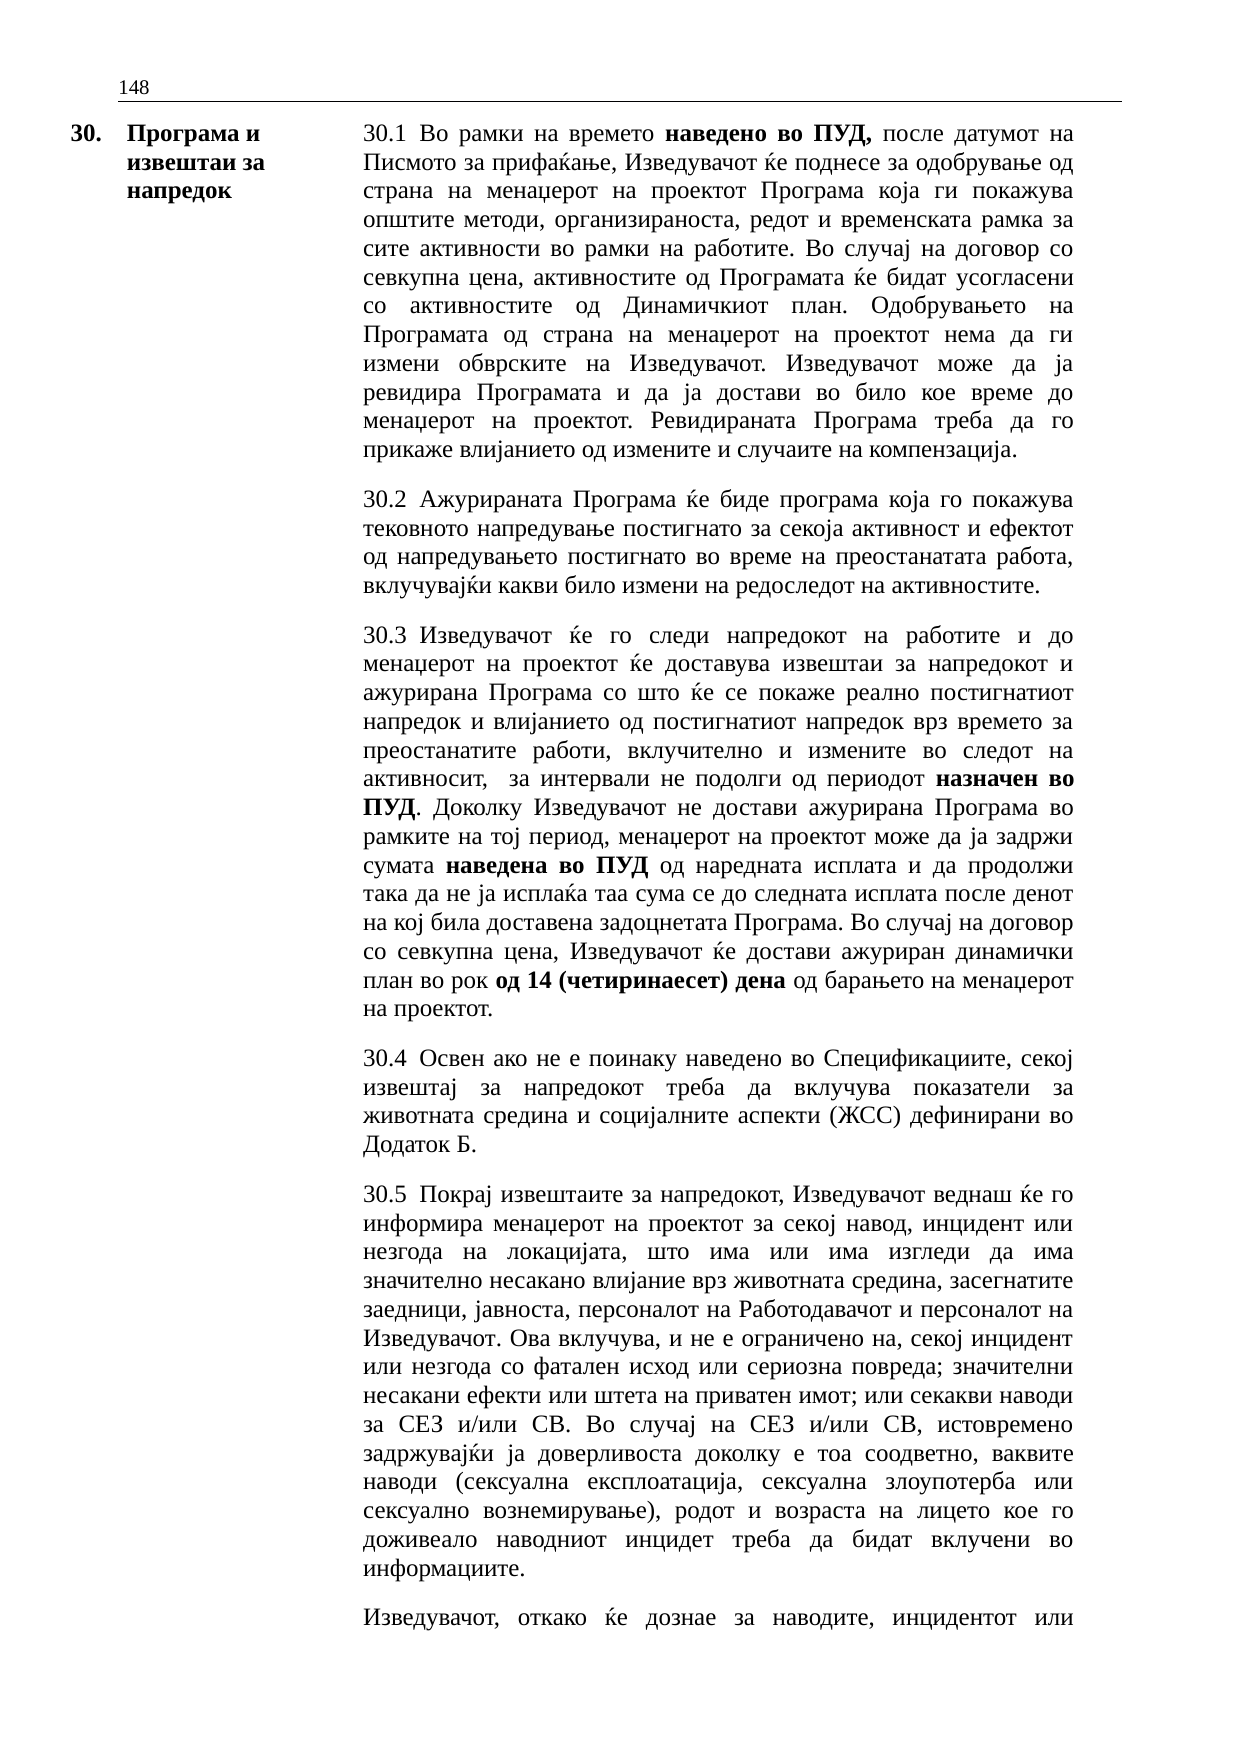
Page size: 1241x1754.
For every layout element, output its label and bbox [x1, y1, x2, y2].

table_header [59, 118, 295, 1631]
table_header [295, 118, 1078, 1631]
